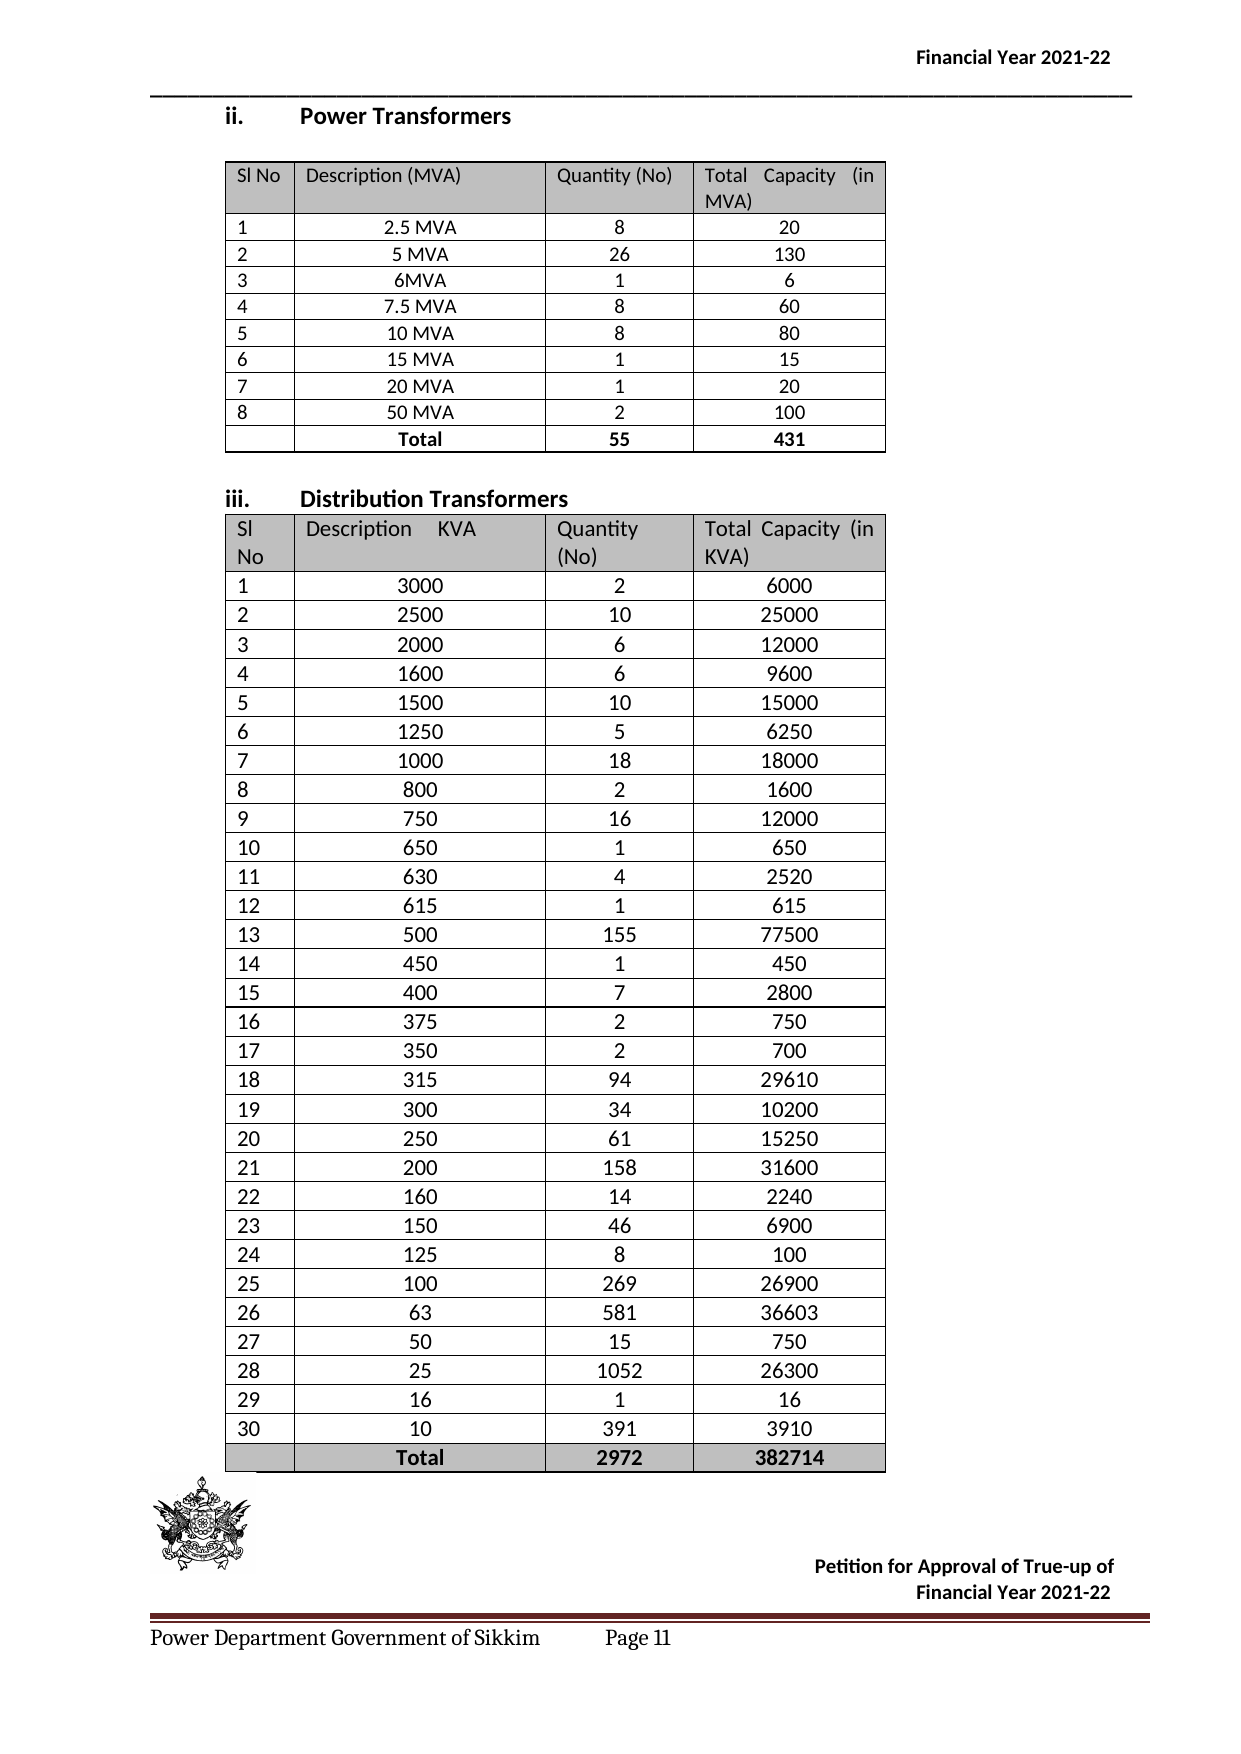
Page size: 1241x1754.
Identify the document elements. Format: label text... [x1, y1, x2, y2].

table_cell 1 [546, 891, 693, 919]
table_header Description (MVA) [295, 163, 545, 213]
table_cell 150 [295, 1211, 545, 1239]
table_cell 94 [546, 1066, 693, 1094]
table_cell [226, 1444, 294, 1471]
table_cell 1500 [295, 688, 545, 716]
table_cell 10 [226, 833, 294, 861]
table_header Total Capacity (in KVA) [694, 515, 885, 571]
table_cell 10 [295, 1414, 545, 1442]
table_cell 500 [295, 920, 545, 948]
table_cell 2 [546, 400, 693, 425]
table_cell 23 [226, 1211, 294, 1239]
table_cell 55 [546, 426, 693, 451]
table_cell 2000 [295, 630, 545, 658]
table_cell 16 [226, 1008, 294, 1036]
table_cell 3910 [694, 1414, 885, 1442]
table_cell 2 [546, 1037, 693, 1064]
table_cell 750 [694, 1327, 885, 1355]
table_cell 19 [226, 1095, 294, 1123]
table_cell 15250 [694, 1124, 885, 1152]
table_cell 1052 [546, 1356, 693, 1384]
table_cell 2520 [694, 862, 885, 890]
table_cell 650 [694, 833, 885, 861]
table_cell 7 [226, 373, 294, 398]
table_cell 1 [546, 347, 693, 372]
table_cell 8 [546, 294, 693, 319]
table_cell Total [295, 1444, 545, 1471]
table_cell 15 [226, 979, 294, 1006]
table_cell 77500 [694, 920, 885, 948]
table_cell 21 [226, 1153, 294, 1181]
table_cell 5 [226, 688, 294, 716]
table_cell 4 [226, 659, 294, 687]
table_cell 2 [546, 775, 693, 803]
table_cell 2.5 MVA [295, 214, 545, 240]
list Financial Year 2021-22 [225, 44, 1150, 70]
table_cell 22 [226, 1182, 294, 1210]
table_cell 100 [295, 1269, 545, 1297]
table_cell 1600 [694, 775, 885, 803]
table_cell 20 [694, 373, 885, 398]
table_cell 12000 [694, 804, 885, 832]
table_cell 18000 [694, 746, 885, 774]
table_cell 50 MVA [295, 400, 545, 425]
table_cell 26900 [694, 1269, 885, 1297]
table_cell 615 [295, 891, 545, 919]
table_cell 7 [226, 746, 294, 774]
table_cell 630 [295, 862, 545, 890]
table_cell 9600 [694, 659, 885, 687]
table_cell 14 [546, 1182, 693, 1210]
table_cell 18 [546, 746, 693, 774]
table_cell 2 [226, 601, 294, 629]
table_cell 6 [546, 659, 693, 687]
table_cell 1 [546, 833, 693, 861]
table_cell 6000 [694, 572, 885, 599]
table_cell 800 [295, 775, 545, 803]
picture [150, 1472, 257, 1574]
table_header Total Capacity (in MVA) [694, 163, 885, 213]
table_cell 2 [546, 572, 693, 599]
table_cell 5 [546, 717, 693, 745]
table_cell 50 [295, 1327, 545, 1355]
table_cell 350 [295, 1037, 545, 1064]
table_cell 20 [694, 214, 885, 240]
table_cell 6900 [694, 1211, 885, 1239]
table_cell 4 [546, 862, 693, 890]
table_cell 160 [295, 1182, 545, 1210]
table_cell 28 [226, 1356, 294, 1384]
table_cell 80 [694, 320, 885, 346]
table_cell 6MVA [295, 267, 545, 293]
table_cell 15 MVA [295, 347, 545, 372]
table_cell 450 [694, 949, 885, 977]
table_cell 6 [226, 717, 294, 745]
table_cell 16 [694, 1385, 885, 1413]
table_cell 700 [694, 1037, 885, 1064]
table_cell 29610 [694, 1066, 885, 1094]
text _______________________________________________________________________________ [150, 70, 1150, 100]
table_cell 15 [694, 347, 885, 372]
table_cell 10 [546, 688, 693, 716]
table_cell 13 [226, 920, 294, 948]
table_cell 130 [694, 241, 885, 266]
table_cell 6 [694, 267, 885, 293]
table_cell 12 [226, 891, 294, 919]
table_cell 36603 [694, 1298, 885, 1326]
table_cell 431 [694, 426, 885, 451]
table_cell 15000 [694, 688, 885, 716]
table_cell 1600 [295, 659, 545, 687]
table_cell 375 [295, 1008, 545, 1036]
table_cell 3000 [295, 572, 545, 599]
table_cell 16 [295, 1385, 545, 1413]
table_cell 750 [295, 804, 545, 832]
table_cell 1 [546, 1385, 693, 1413]
table_cell 60 [694, 294, 885, 319]
table_cell 269 [546, 1269, 693, 1297]
table_cell 16 [546, 804, 693, 832]
table_cell 615 [694, 891, 885, 919]
table_cell 6 [226, 347, 294, 372]
table_cell 8 [546, 214, 693, 240]
table_cell 1 [546, 267, 693, 293]
table_cell 14 [226, 949, 294, 977]
table_cell 17 [226, 1037, 294, 1064]
table_cell 2 [546, 1008, 693, 1036]
table_cell 20 MVA [295, 373, 545, 398]
table_cell 1 [226, 572, 294, 599]
list Power Transformers [225, 100, 1150, 131]
table_cell 391 [546, 1414, 693, 1442]
table_cell 100 [694, 1240, 885, 1268]
table_cell 25 [295, 1356, 545, 1384]
table_cell 7 [546, 979, 693, 1006]
table_cell 1 [226, 214, 294, 240]
table_cell 9 [226, 804, 294, 832]
table_cell 2800 [694, 979, 885, 1006]
table_cell 8 [226, 400, 294, 425]
table_cell 5 MVA [295, 241, 545, 266]
table_header Quantity (No) [546, 163, 693, 213]
table_cell Total [295, 426, 545, 451]
table_cell 8 [546, 1240, 693, 1268]
table_header Sl No [226, 515, 294, 571]
table_cell 155 [546, 920, 693, 948]
table_cell 6 [546, 630, 693, 658]
table_cell 30 [226, 1414, 294, 1442]
table_cell 8 [546, 320, 693, 346]
table_cell 581 [546, 1298, 693, 1326]
table_cell 26 [546, 241, 693, 266]
table_cell 63 [295, 1298, 545, 1326]
table_cell 1 [546, 949, 693, 977]
table_cell 3 [226, 630, 294, 658]
table_cell 200 [295, 1153, 545, 1181]
table_cell 34 [546, 1095, 693, 1123]
table_cell 750 [694, 1008, 885, 1036]
table_cell 11 [226, 862, 294, 890]
table_cell 2240 [694, 1182, 885, 1210]
table_cell 15 [546, 1327, 693, 1355]
table_cell 4 [226, 294, 294, 319]
table_cell 158 [546, 1153, 693, 1181]
table_cell 25000 [694, 601, 885, 629]
table_cell 3 [226, 267, 294, 293]
table_cell 10200 [694, 1095, 885, 1123]
list Financial Year 2021-22 [225, 1579, 1150, 1604]
table_header Quantity (No) [546, 515, 693, 571]
table_cell [226, 426, 294, 451]
list Distribution Transformers [225, 483, 1150, 513]
table_cell 250 [295, 1124, 545, 1152]
table_cell 27 [226, 1327, 294, 1355]
text Petition for Approval of True-up of [150, 1472, 1150, 1579]
table_cell 1000 [295, 746, 545, 774]
table_cell 10 MVA [295, 320, 545, 346]
table_cell 382714 [694, 1444, 885, 1471]
table_cell 31600 [694, 1153, 885, 1181]
table_cell 450 [295, 949, 545, 977]
table_cell 1 [546, 373, 693, 398]
table_header Sl No [226, 163, 294, 213]
table_header Description KVA [295, 515, 545, 571]
table_cell 26 [226, 1298, 294, 1326]
table_cell 24 [226, 1240, 294, 1268]
table_cell 125 [295, 1240, 545, 1268]
table_cell 6250 [694, 717, 885, 745]
table_cell 20 [226, 1124, 294, 1152]
table_cell 29 [226, 1385, 294, 1413]
table_cell 26300 [694, 1356, 885, 1384]
table_cell 25 [226, 1269, 294, 1297]
table_cell 7.5 MVA [295, 294, 545, 319]
table_cell 315 [295, 1066, 545, 1094]
table_cell 46 [546, 1211, 693, 1239]
table_cell 400 [295, 979, 545, 1006]
table_cell 300 [295, 1095, 545, 1123]
table_cell 650 [295, 833, 545, 861]
table_cell 8 [226, 775, 294, 803]
table_cell 2 [226, 241, 294, 266]
table_cell 12000 [694, 630, 885, 658]
table_cell 2972 [546, 1444, 693, 1471]
table_cell 61 [546, 1124, 693, 1152]
table_cell 5 [226, 320, 294, 346]
table_cell 100 [694, 400, 885, 425]
table_cell 10 [546, 601, 693, 629]
table_cell 18 [226, 1066, 294, 1094]
table_cell 1250 [295, 717, 545, 745]
table_cell 2500 [295, 601, 545, 629]
